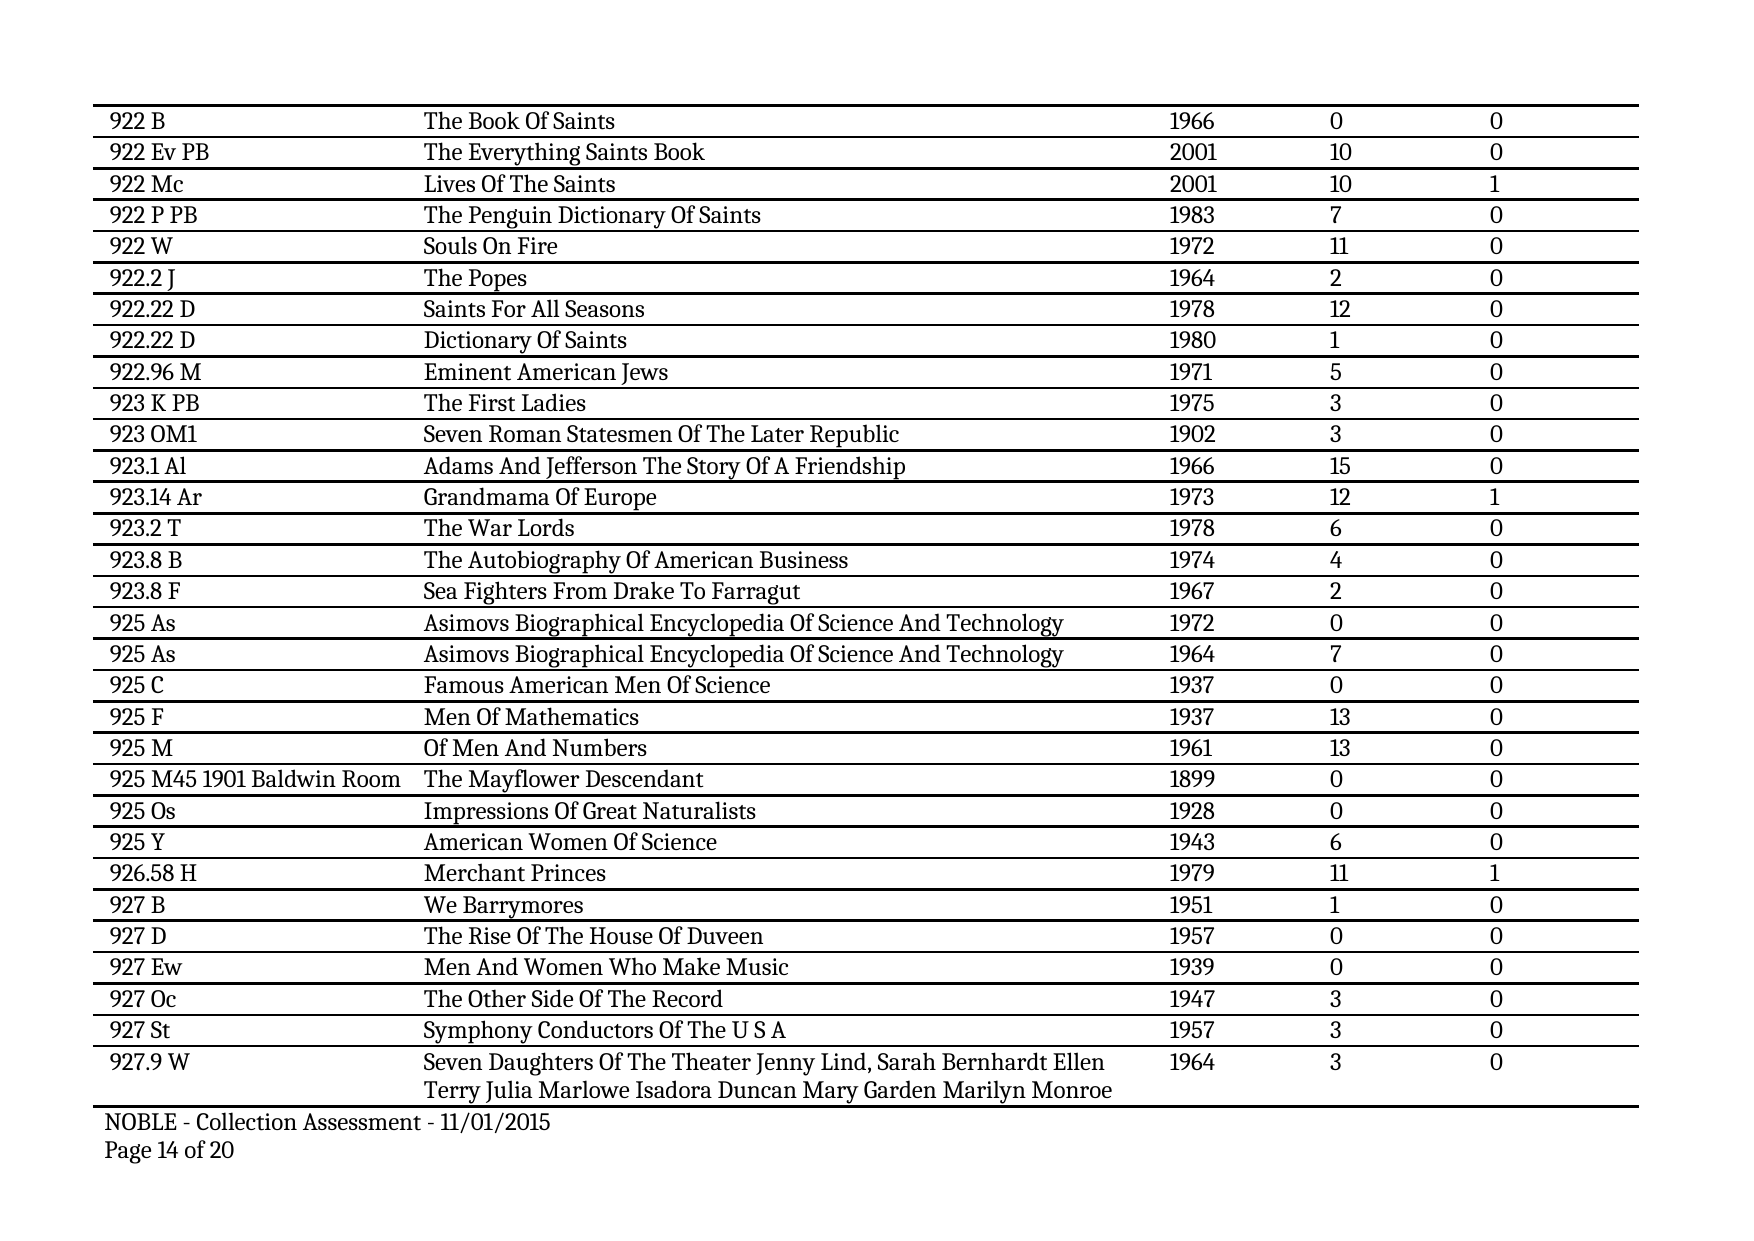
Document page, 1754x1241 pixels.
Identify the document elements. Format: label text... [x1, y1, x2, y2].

table_cell 1971 [1159, 358, 1319, 386]
table_cell 1 [1479, 483, 1638, 512]
table_cell Symphony Conductors Of The U S A [413, 1016, 1159, 1045]
table_cell 923 OM1 [93, 420, 412, 449]
table_cell The Popes [413, 264, 1159, 292]
table_cell 1964 [1159, 264, 1319, 292]
table_cell We Barrymores [413, 891, 1159, 919]
table_cell 1928 [1159, 797, 1319, 825]
table_cell 1957 [1159, 922, 1319, 951]
table_cell 1966 [1159, 452, 1319, 480]
table_cell Souls On Fire [413, 232, 1159, 261]
table_cell 1902 [1159, 420, 1319, 449]
table_cell Lives Of The Saints [413, 170, 1159, 198]
table_cell 1983 [1159, 201, 1319, 229]
table_cell 0 [1479, 295, 1638, 324]
table_cell The Everything Saints Book [413, 138, 1159, 167]
table_cell 925 C [93, 671, 412, 700]
table_cell 0 [1479, 452, 1638, 480]
table_cell The Penguin Dictionary Of Saints [413, 201, 1159, 229]
table_cell 1975 [1159, 389, 1319, 418]
table_cell 925 As [93, 608, 412, 637]
table_cell Asimovs Biographical Encyclopedia Of Science And Technology [413, 608, 1159, 637]
table_cell 927 D [93, 922, 412, 951]
table_cell The Other Side Of The Record [413, 985, 1159, 1013]
table_cell 927 B [93, 891, 412, 919]
table_cell 13 [1319, 703, 1478, 731]
table_cell 1943 [1159, 828, 1319, 857]
table_cell 0 [1479, 703, 1638, 731]
table_cell 0 [1319, 107, 1478, 136]
table_cell American Women Of Science [413, 828, 1159, 857]
table_cell 3 [1319, 389, 1478, 418]
table_cell 925 F [93, 703, 412, 731]
table_cell 0 [1479, 326, 1638, 355]
table_cell 1937 [1159, 671, 1319, 700]
table_cell 1974 [1159, 546, 1319, 574]
table_cell 0 [1479, 671, 1638, 700]
table_cell The First Ladies [413, 389, 1159, 418]
table_cell 6 [1319, 515, 1478, 543]
table_cell Men And Women Who Make Music [413, 953, 1159, 982]
table_cell 922 P PB [93, 201, 412, 229]
table_cell 0 [1479, 546, 1638, 574]
table_cell 1980 [1159, 326, 1319, 355]
table_cell 5 [1319, 358, 1478, 386]
table_cell 1979 [1159, 859, 1319, 888]
table_cell 1978 [1159, 515, 1319, 543]
table_cell The War Lords [413, 515, 1159, 543]
table_cell 923.1 Al [93, 452, 412, 480]
table_cell Famous American Men Of Science [413, 671, 1159, 700]
table_cell 1937 [1159, 703, 1319, 731]
table_cell 1964 [1159, 1047, 1319, 1105]
table_cell 1966 [1159, 107, 1319, 136]
table_cell 0 [1319, 765, 1478, 794]
table_cell 1973 [1159, 483, 1319, 512]
table_cell 0 [1479, 828, 1638, 857]
table_cell Merchant Princes [413, 859, 1159, 888]
table_cell 1 [1479, 170, 1638, 198]
table_cell 2 [1319, 577, 1478, 606]
table_cell Seven Daughters Of The Theater Jenny Lind, Sarah Bernhardt Ellen Terry Julia Marlowe Isadora Duncan Mary Garden Marilyn Monroe [413, 1047, 1159, 1105]
table_cell 927 Oc [93, 985, 412, 1013]
table_cell 0 [1479, 985, 1638, 1013]
table_cell 6 [1319, 828, 1478, 857]
table_cell 0 [1479, 1047, 1638, 1105]
table_cell 11 [1319, 232, 1478, 261]
table_cell 0 [1479, 358, 1638, 386]
table_cell 0 [1319, 608, 1478, 637]
table_cell 0 [1319, 953, 1478, 982]
table_cell 922 W [93, 232, 412, 261]
table_cell Impressions Of Great Naturalists [413, 797, 1159, 825]
table_cell 1961 [1159, 734, 1319, 763]
table_cell 925 M45 1901 Baldwin Room [93, 765, 412, 794]
table_cell 923.8 B [93, 546, 412, 574]
table_cell 0 [1479, 734, 1638, 763]
table_cell 1947 [1159, 985, 1319, 1013]
table_cell Sea Fighters From Drake To Farragut [413, 577, 1159, 606]
table_cell 1 [1479, 859, 1638, 888]
table_cell 922.96 M [93, 358, 412, 386]
table_cell 0 [1479, 922, 1638, 951]
table_cell 7 [1319, 640, 1478, 668]
table_cell The Mayflower Descendant [413, 765, 1159, 794]
table_cell 0 [1479, 765, 1638, 794]
table_cell 0 [1479, 608, 1638, 637]
table_cell 0 [1479, 891, 1638, 919]
table_cell 1951 [1159, 891, 1319, 919]
table_cell Men Of Mathematics [413, 703, 1159, 731]
table_cell 923.2 T [93, 515, 412, 543]
table_cell 1939 [1159, 953, 1319, 982]
table_cell Adams And Jefferson The Story Of A Friendship [413, 452, 1159, 480]
table_cell 1 [1319, 891, 1478, 919]
table_cell 925 As [93, 640, 412, 668]
table_cell 926.58 H [93, 859, 412, 888]
table_cell 0 [1479, 201, 1638, 229]
table_cell 925 Y [93, 828, 412, 857]
table_cell 927.9 W [93, 1047, 412, 1105]
table_cell 0 [1319, 922, 1478, 951]
table_cell 0 [1479, 264, 1638, 292]
table_cell 1957 [1159, 1016, 1319, 1045]
table_cell The Autobiography Of American Business [413, 546, 1159, 574]
table_cell 0 [1479, 797, 1638, 825]
table_cell 1978 [1159, 295, 1319, 324]
table_cell 922.2 J [93, 264, 412, 292]
table_cell Eminent American Jews [413, 358, 1159, 386]
table_cell The Rise Of The House Of Duveen [413, 922, 1159, 951]
table_cell 2001 [1159, 138, 1319, 167]
table_cell Grandmama Of Europe [413, 483, 1159, 512]
table_cell 2 [1319, 264, 1478, 292]
table_cell 0 [1479, 107, 1638, 136]
table_cell 922 Mc [93, 170, 412, 198]
table_cell 925 M [93, 734, 412, 763]
table_cell 3 [1319, 420, 1478, 449]
table_cell 13 [1319, 734, 1478, 763]
table_cell 927 Ew [93, 953, 412, 982]
table_cell 0 [1479, 138, 1638, 167]
table_cell 1899 [1159, 765, 1319, 794]
table_cell 0 [1479, 577, 1638, 606]
table_cell 1972 [1159, 608, 1319, 637]
table_cell 10 [1319, 170, 1478, 198]
table_cell 0 [1479, 640, 1638, 668]
table_cell 922.22 D [93, 295, 412, 324]
table_cell 15 [1319, 452, 1478, 480]
table_cell 0 [1319, 671, 1478, 700]
table_cell 2001 [1159, 170, 1319, 198]
table_cell 927 St [93, 1016, 412, 1045]
table_cell 3 [1319, 985, 1478, 1013]
table_cell 3 [1319, 1047, 1478, 1105]
table_cell The Book Of Saints [413, 107, 1159, 136]
table_cell 0 [1479, 389, 1638, 418]
table_cell 12 [1319, 295, 1478, 324]
table_cell 925 Os [93, 797, 412, 825]
table_cell 11 [1319, 859, 1478, 888]
table_cell Seven Roman Statesmen Of The Later Republic [413, 420, 1159, 449]
table_cell Asimovs Biographical Encyclopedia Of Science And Technology [413, 640, 1159, 668]
table_cell 1972 [1159, 232, 1319, 261]
table_cell 923 K PB [93, 389, 412, 418]
table_cell 922 Ev PB [93, 138, 412, 167]
table_cell 3 [1319, 1016, 1478, 1045]
table_cell 0 [1319, 797, 1478, 825]
table_cell 922 B [93, 107, 412, 136]
table_cell 0 [1479, 420, 1638, 449]
table_cell 0 [1479, 515, 1638, 543]
table_cell 4 [1319, 546, 1478, 574]
table_cell 7 [1319, 201, 1478, 229]
table_cell 923.14 Ar [93, 483, 412, 512]
table_cell 923.8 F [93, 577, 412, 606]
table_cell Dictionary Of Saints [413, 326, 1159, 355]
table_cell 0 [1479, 232, 1638, 261]
table_cell 1967 [1159, 577, 1319, 606]
table_cell 0 [1479, 953, 1638, 982]
table_cell 12 [1319, 483, 1478, 512]
table_cell 10 [1319, 138, 1478, 167]
table_cell 0 [1479, 1016, 1638, 1045]
table_cell Saints For All Seasons [413, 295, 1159, 324]
table_cell 1964 [1159, 640, 1319, 668]
table_cell 1 [1319, 326, 1478, 355]
table_cell Of Men And Numbers [413, 734, 1159, 763]
table_cell 922.22 D [93, 326, 412, 355]
